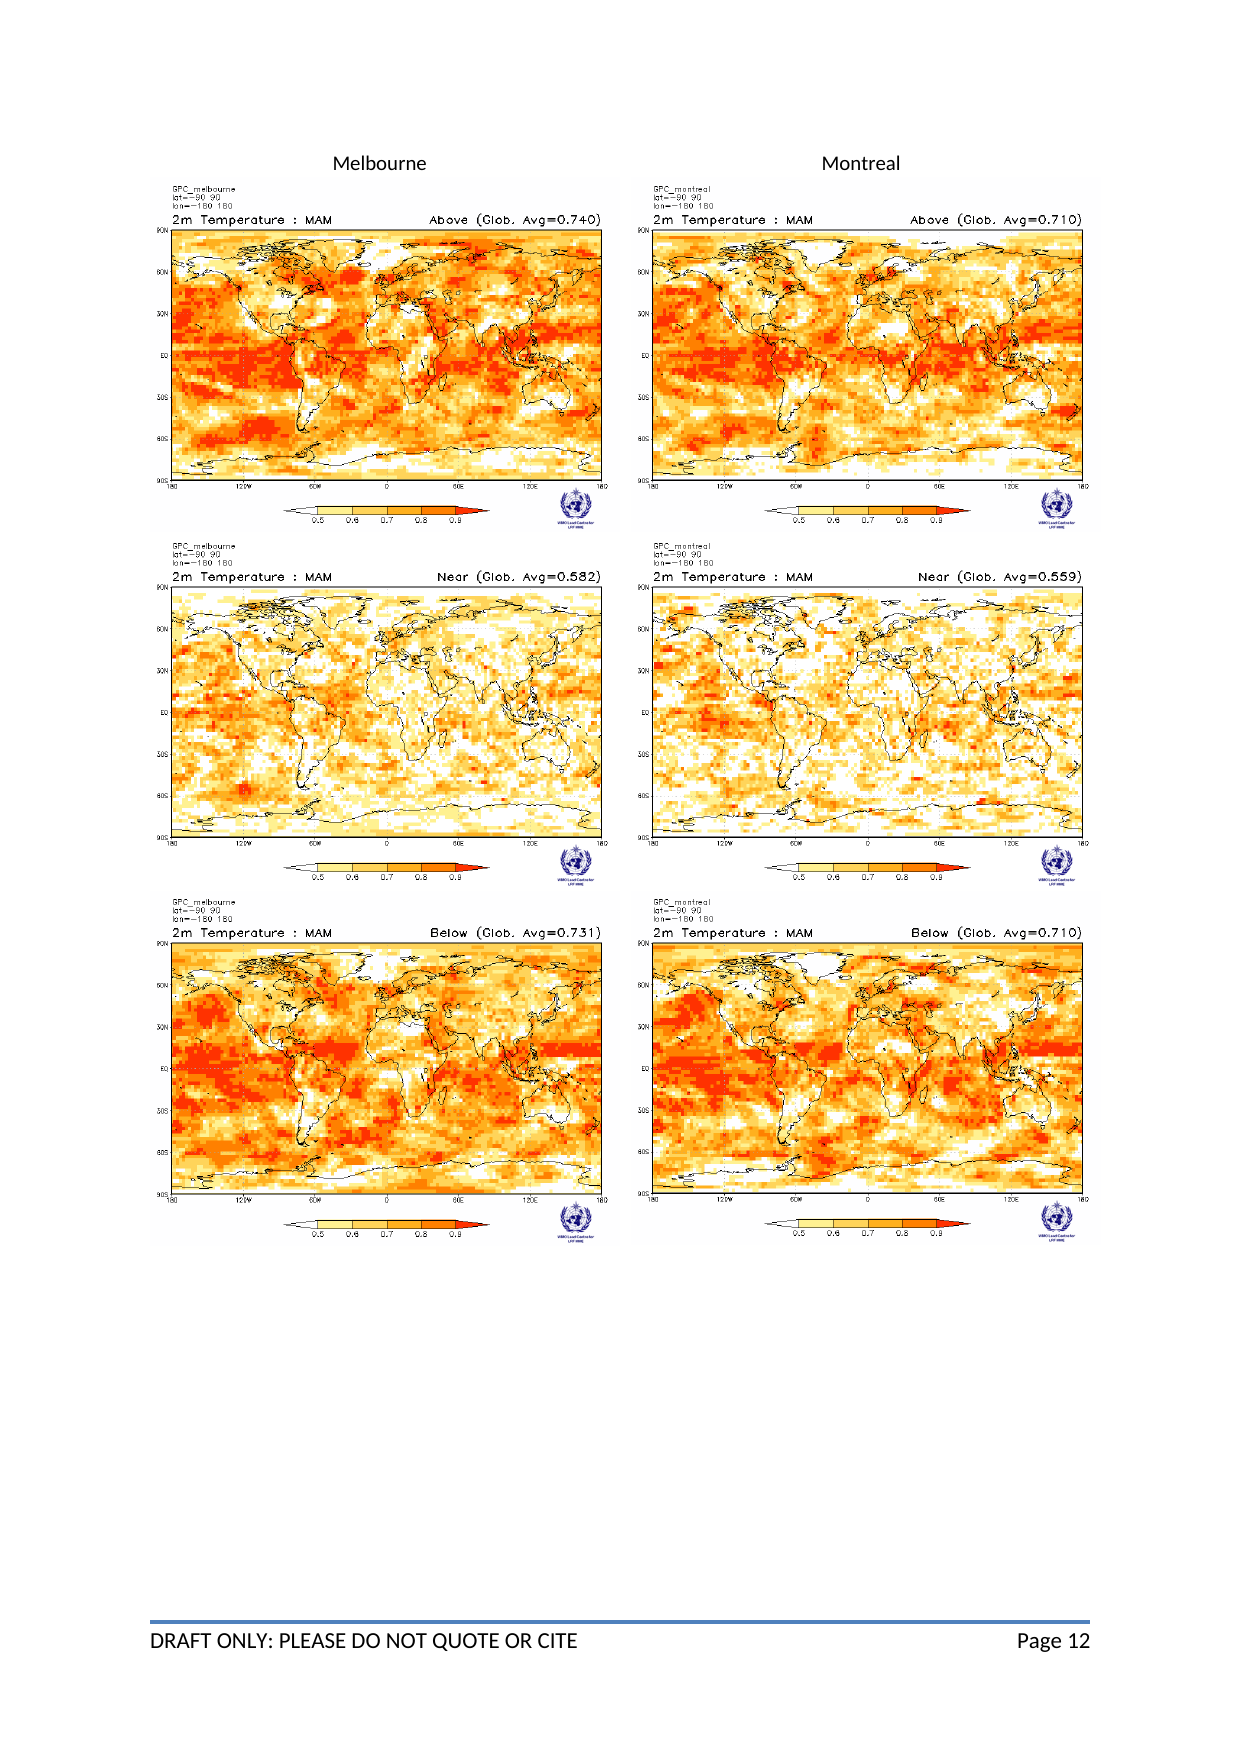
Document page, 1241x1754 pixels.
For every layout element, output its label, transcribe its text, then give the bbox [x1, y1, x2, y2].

picture [631, 891, 1102, 1245]
picture [150, 534, 620, 889]
picture [150, 891, 620, 1246]
picture [631, 177, 1102, 532]
picture [631, 534, 1102, 889]
picture [150, 177, 620, 532]
table_cell [139, 535, 620, 891]
table_header Melbourne [139, 150, 620, 534]
table_header Montreal [620, 150, 1102, 534]
table_cell [620, 535, 1102, 891]
table_cell [620, 891, 1102, 1248]
table_cell [139, 891, 620, 1248]
